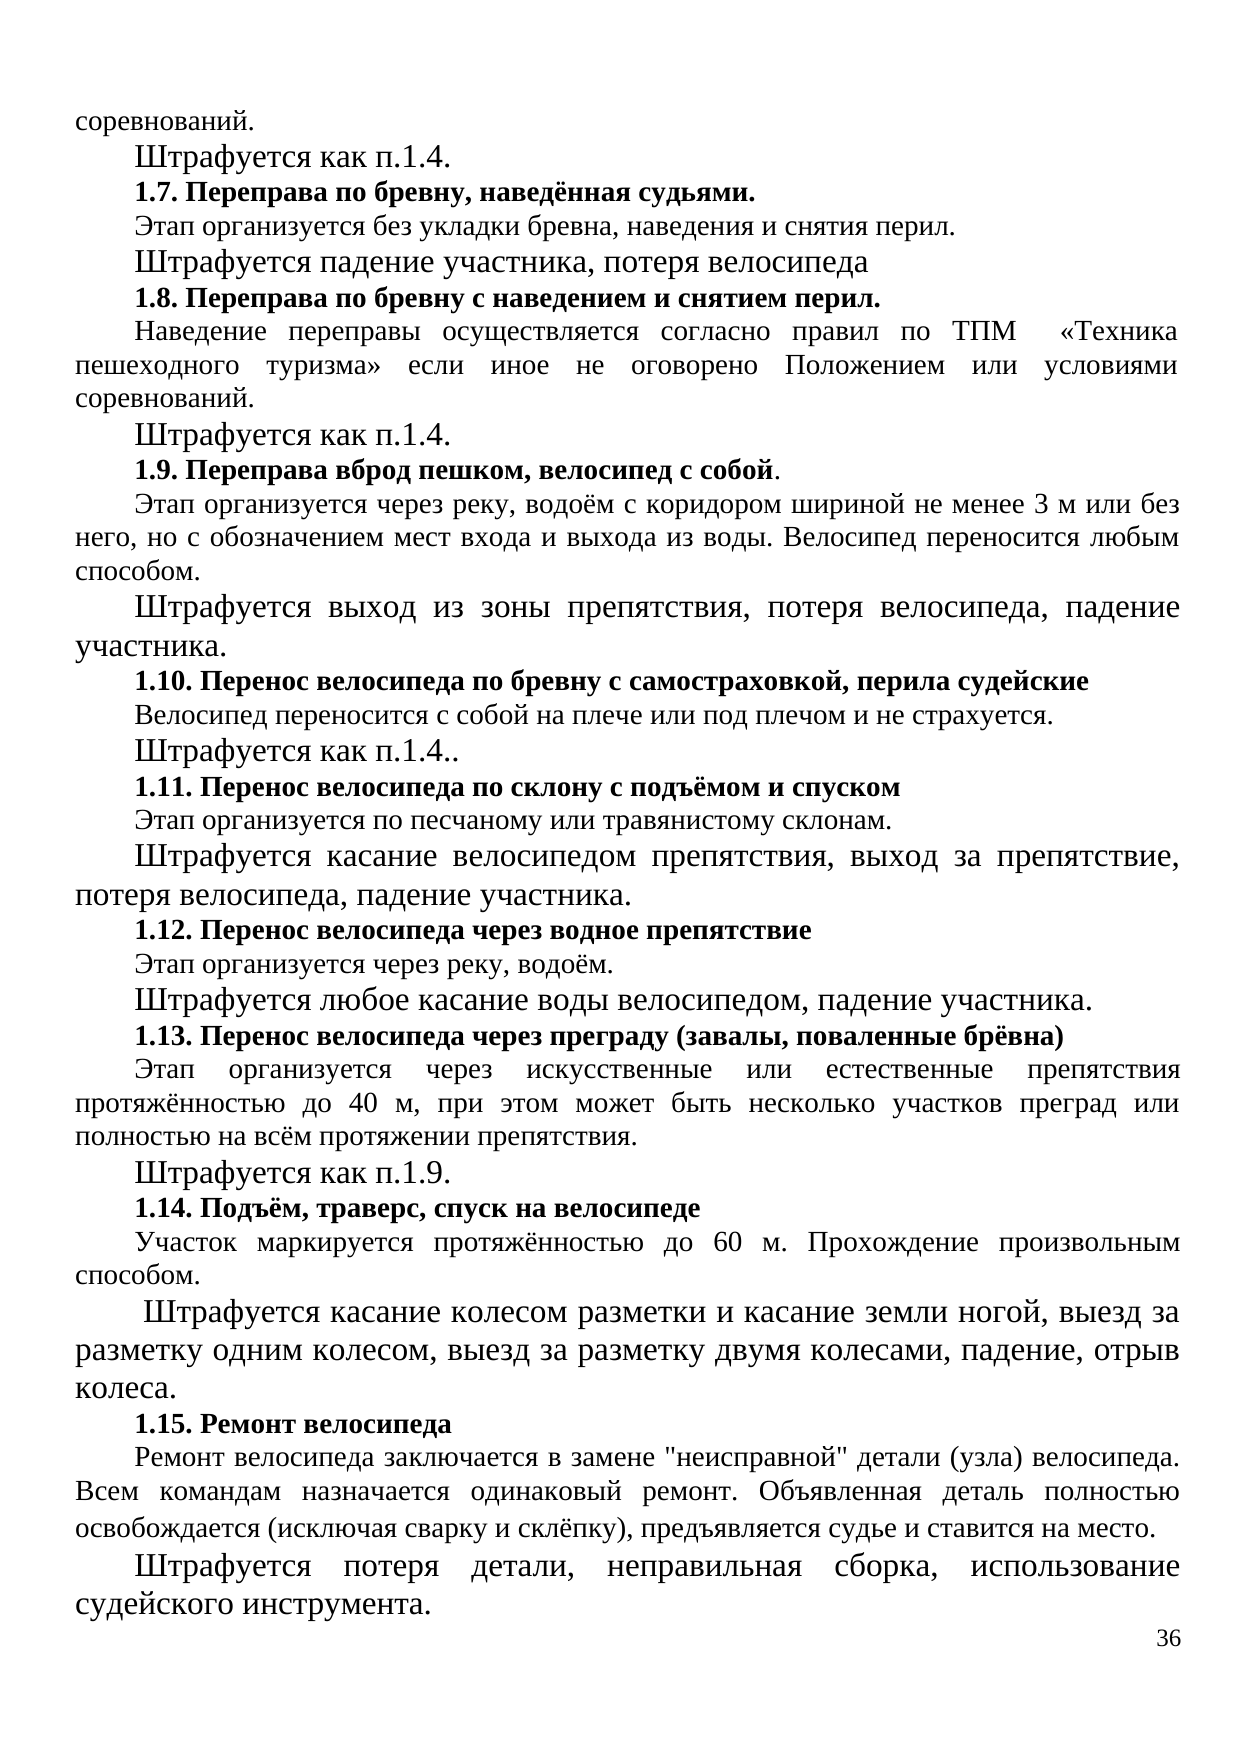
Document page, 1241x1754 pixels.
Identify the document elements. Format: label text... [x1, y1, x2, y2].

text Штрафуется выход из зоны препятствия, потеря велосипеда, падение участника. [75, 587, 1181, 663]
text 1.11. Перенос велосипеда по склону с подъёмом и спуском [75, 769, 1181, 802]
text 1.15. Ремонт велосипеда [75, 1406, 1181, 1439]
text Этап организуется без укладки бревна, наведения и снятия перил. [75, 208, 1181, 242]
text Штрафуется касание колесом разметки и касание земли ногой, выезд за разметку одним колесом, выезд за разметку двумя колесами, падение, отрыв колеса. [75, 1291, 1181, 1406]
text Штрафуется касание велосипедом препятствия, выход за препятствие, потеря велосипеда, падение участника. [75, 836, 1181, 912]
text Штрафуется как п.1.4.. [75, 730, 1181, 769]
text Штрафуется потеря детали, неправильная сборка, использование судейского инструмента. [75, 1545, 1181, 1622]
text Этап организуется через реку, водоём. [75, 946, 1181, 979]
text Этап организуется через реку, водоём с коридором шириной не менее 3 м или без него, но с обозначением мест входа и выхода из воды. Велосипед переносится любым способом. [75, 486, 1181, 587]
text 1.12. Перенос велосипеда через водное препятствие [75, 912, 1181, 946]
text Ремонт велосипеда заключается в замене "неисправной" детали (узла) велосипеда. Всем командам назначается одинаковый ремонт. Объявленная деталь полностью освобождается (исключая сварку и склёпку), предъявляется судье и ставится на место. [75, 1439, 1181, 1545]
text Штрафуется падение участника, потеря велосипеда [75, 242, 1181, 280]
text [75, 103, 1179, 136]
text Штрафуется как п.1.9. [75, 1152, 1181, 1190]
text Участок маркируется протяжённостью до 60 м. Прохождение произвольным способом. [75, 1224, 1181, 1291]
text Этап организуется через искусственные или естественные препятствия протяжённостью до 40 м, при этом может быть несколько участков преград или полностью на всём протяжении препятствия. [75, 1051, 1181, 1152]
text Велосипед переносится с собой на плече или под плечом и не страхуется. [75, 697, 1181, 730]
text 1.10. Перенос велосипеда по бревну с самостраховкой, перила судейские [75, 663, 1181, 697]
text Штрафуется любое касание воды велосипедом, падение участника. [75, 979, 1181, 1018]
text 1.8. Переправа по бревну с наведением и снятием перил. [75, 280, 1181, 313]
text 1.14. Подъём, траверс, спуск на велосипеде [75, 1190, 1181, 1224]
text 1.7. Переправа по бревну, наведённая судьями. [75, 174, 1181, 208]
text Штрафуется как п.1.4. [75, 414, 1181, 452]
text 1.13. Перенос велосипеда через преграду (завалы, поваленные брёвна) [75, 1018, 1181, 1051]
text Этап организуется по песчаному или травянистому склонам. [75, 802, 1181, 836]
text Штрафуется как п.1.4. [75, 136, 1181, 174]
text 1.9. Переправа вброд пешком, велосипед с собой. [75, 452, 1181, 486]
